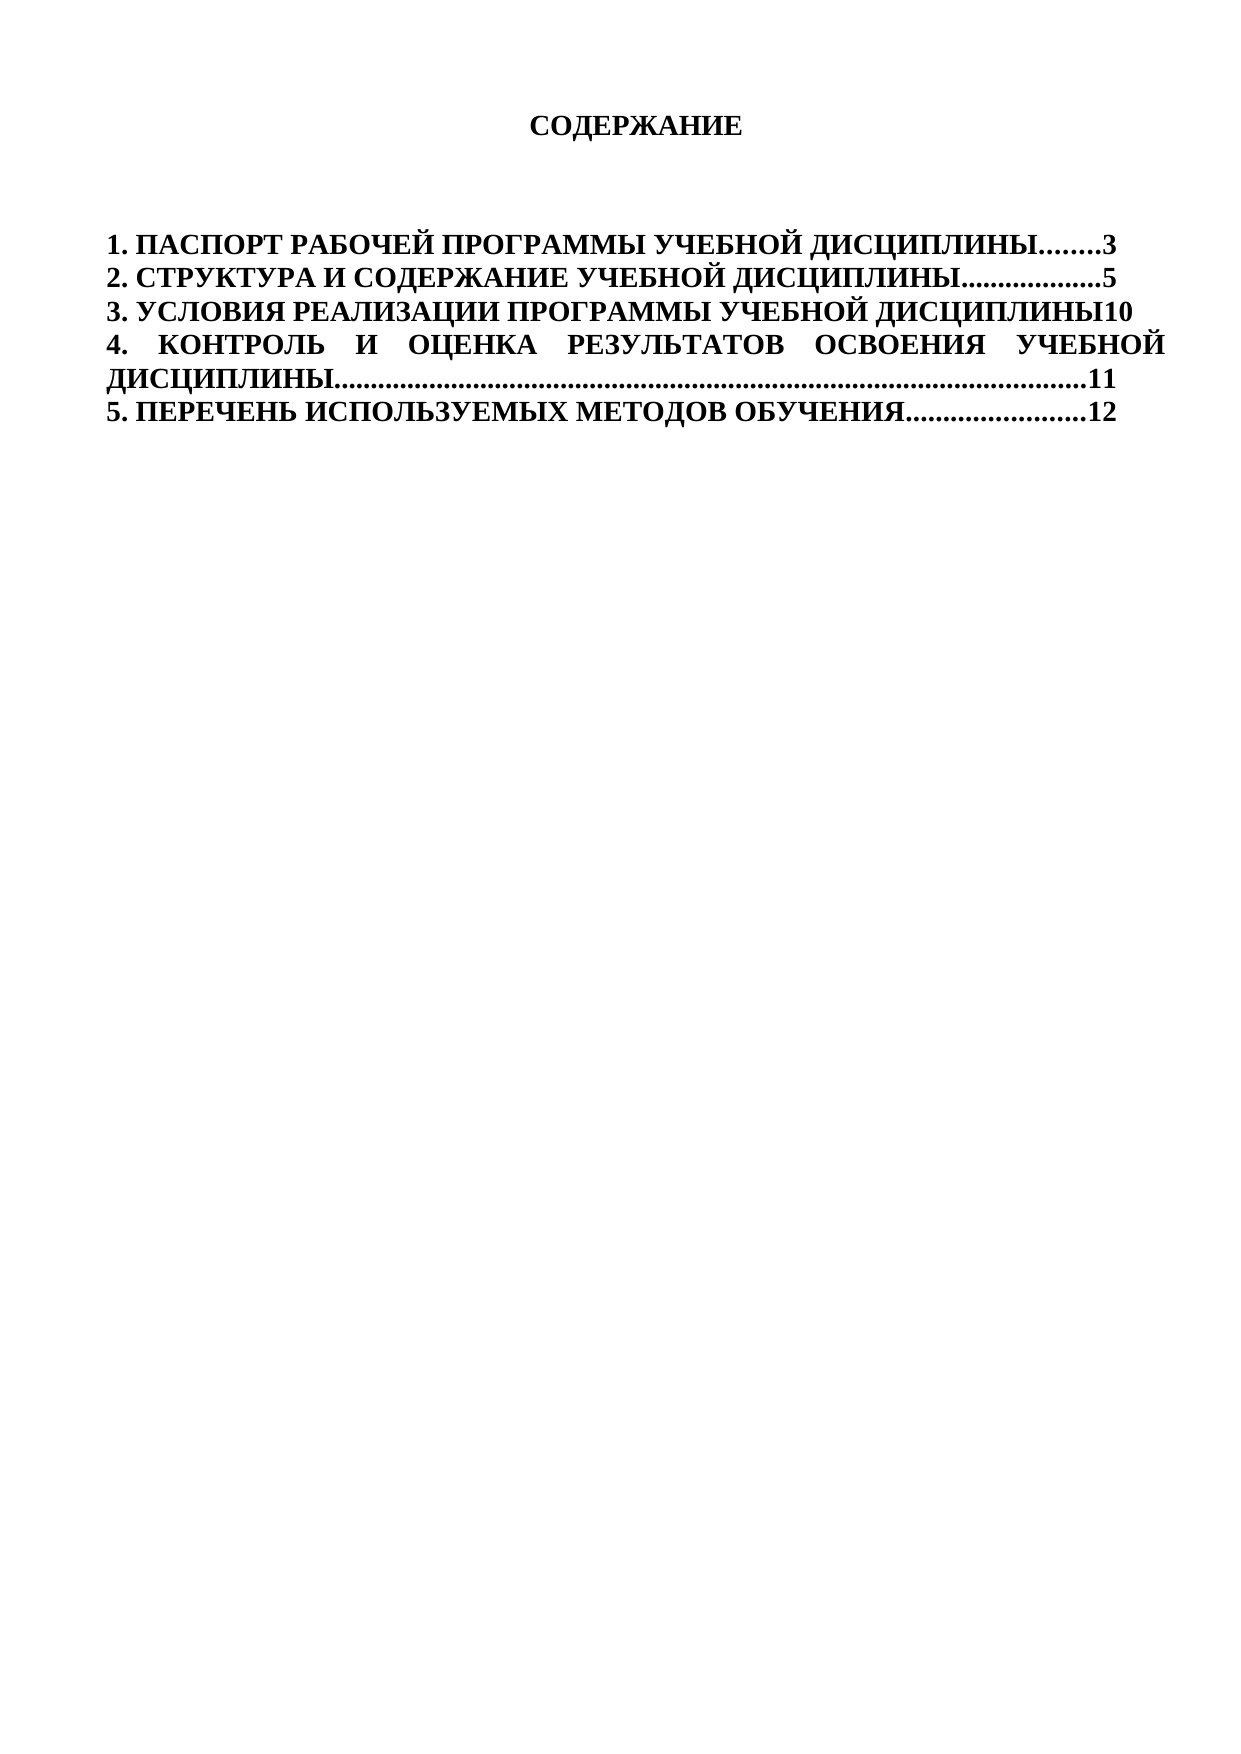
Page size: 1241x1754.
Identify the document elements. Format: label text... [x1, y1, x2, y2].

text 5. Перечень используемых методов обучения 12 [106, 394, 1166, 428]
text 3. УСЛОВИЯ РЕАЛИЗАЦИИ ПРОГРАММЫ УЧЕБНОЙ ДИСЦИПЛИНЫ 10 [106, 294, 1166, 327]
text 2. СТРУКТУРА И СОДЕРЖАНИЕ УЧЕБНОЙ ДИСЦИПЛИНЫ 5 [106, 260, 1166, 294]
text 1. ПАСПОРТ РАБОЧЕЙ ПРОГРАММЫ УЧЕБНОЙ ДИСЦИПЛИНЫ 3 [106, 227, 1166, 260]
text 4. КОНТРОЛЬ И ОЦЕНКА РЕЗУЛЬТАТОВ ОСВОЕНИЯ УЧЕБНОЙ ДИСЦИПЛИНЫ 11 [106, 327, 1166, 394]
text СОДЕРЖАНИЕ [106, 108, 1166, 142]
